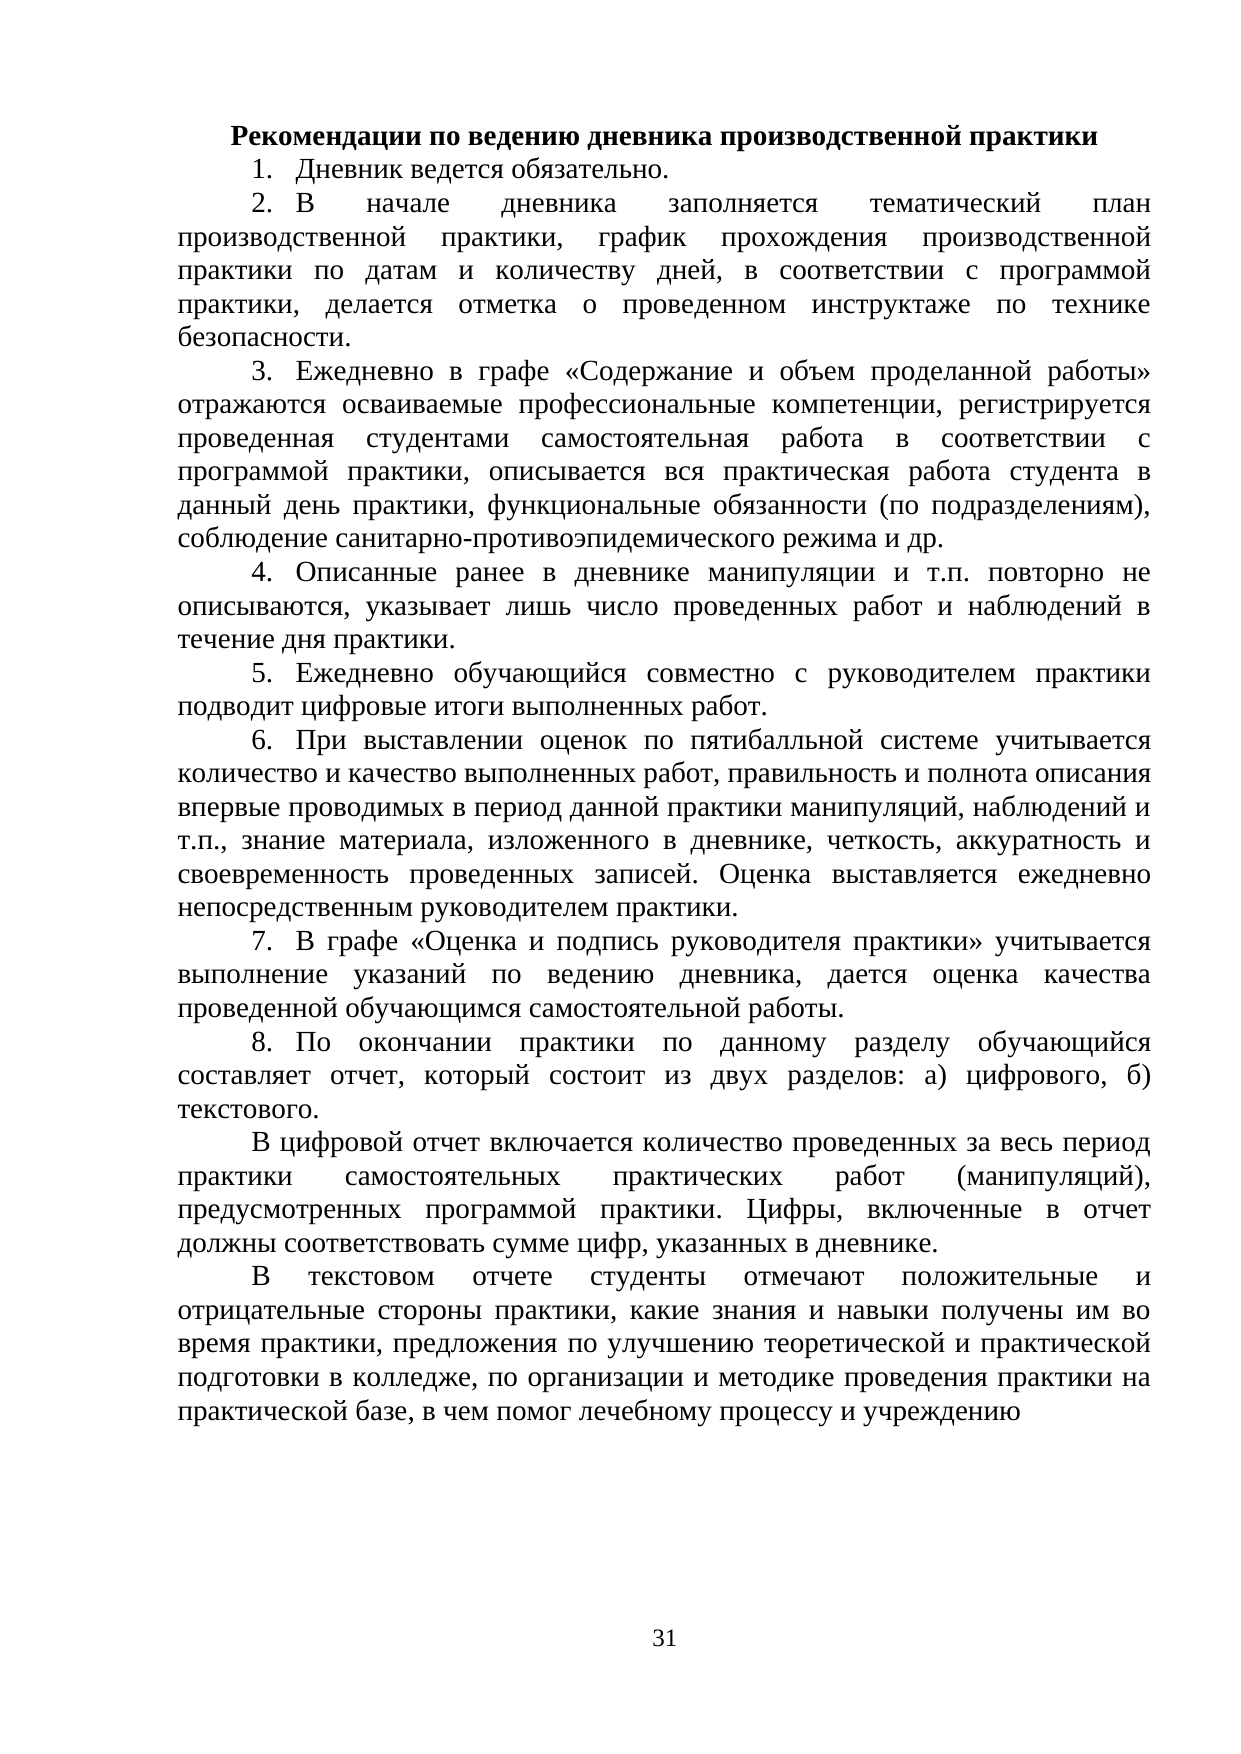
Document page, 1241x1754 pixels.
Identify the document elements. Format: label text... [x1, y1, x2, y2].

list Ежедневно в графе «Содержание и объем проделанной работы» отражаются осваиваемые профессиональные компетенции, регистрируется проведенная студентами самостоятельная работа в соответствии с программой практики, описывается вся практическая работа студента в данный день практики, функциональные обязанности (по подразделениям), соблюдение санитарно-противоэпидемического режима и др. [177, 353, 1152, 554]
list Описанные ранее в дневнике манипуляции и т.п. повторно не описываются, указывает лишь число проведенных работ и наблюдений в течение дня практики. [177, 554, 1152, 655]
list Дневник ведется обязательно. [177, 152, 1152, 185]
text Рекомендации по ведению дневника производственной практики [177, 118, 1152, 152]
list В начале дневника заполняется тематический план производственной практики, график прохождения производственной практики по датам и количеству дней, в соответствии с программой практики, делается отметка о проведенном инструктаже по технике безопасности. [177, 185, 1152, 353]
list При выставлении оценок по пятибалльной системе учитывается количество и качество выполненных работ, правильность и полнота описания впервые проводимых в период данной практики манипуляций, наблюдений и т.п., знание материала, изложенного в дневнике, четкость, аккуратность и своевременность проведенных записей. Оценка выставляется ежедневно непосредственным руководителем практики. [177, 722, 1152, 923]
text В цифровой отчет включается количество проведенных за весь период практики самостоятельных практических работ (манипуляций), предусмотренных программой практики. Цифры, включенные в отчет должны соответствовать сумме цифр, указанных в дневнике. [177, 1124, 1152, 1258]
list По окончании практики по данному разделу обучающийся составляет отчет, который состоит из двух разделов: а) цифрового, б) текстового. [177, 1024, 1152, 1124]
list В графе «Оценка и подпись руководителя практики» учитывается выполнение указаний по ведению дневника, дается оценка качества проведенной обучающимся самостоятельной работы. [177, 923, 1152, 1024]
list Ежедневно обучающийся совместно с руководителем практики подводит цифровые итоги выполненных работ. [177, 655, 1152, 722]
text В текстовом отчете студенты отмечают положительные и отрицательные стороны практики, какие знания и навыки получены им во время практики, предложения по улучшению теоретической и практической подготовки в колледже, по организации и методике проведения практики на практической базе, в чем помог лечебному процессу и учреждению [177, 1258, 1152, 1426]
